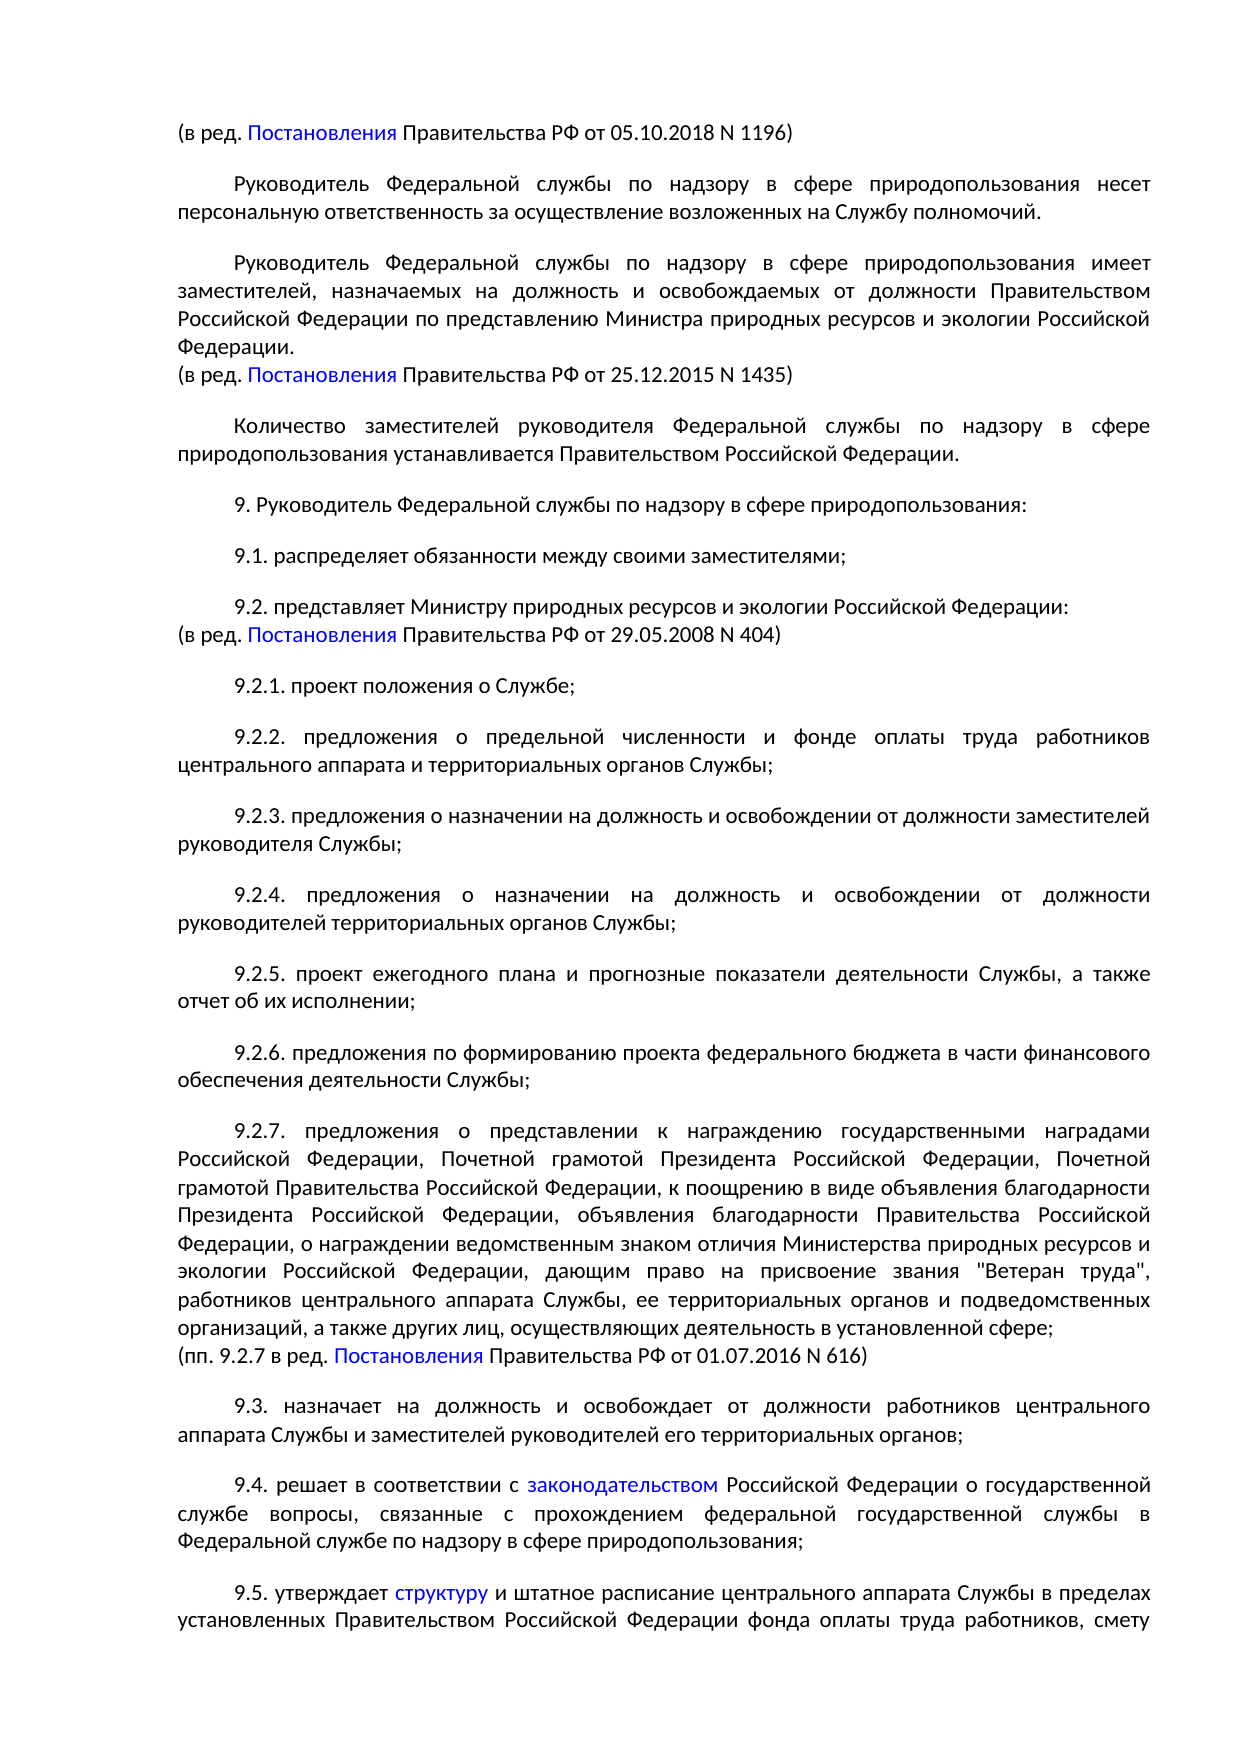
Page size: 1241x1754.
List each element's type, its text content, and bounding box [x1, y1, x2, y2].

text 9.2.6. предложения по формированию проекта федерального бюджета в части финансового обеспечения деятельности Службы; [177, 1038, 1152, 1094]
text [177, 1578, 1152, 1634]
text 9.2.2. предложения о предельной численности и фонде оплаты труда работников центрального аппарата и территориальных органов Службы; [177, 722, 1152, 778]
text 9.2.7. предложения о представлении к награждению государственными наградами Российской Федерации, Почетной грамотой Президента Российской Федерации, Почетной грамотой Правительства Российской Федерации, к поощрению в виде объявления благодарности Президента Российской Федерации, объявления благодарности Правительства Российской Федерации, о награждении ведомственным знаком отличия Министерства природных ресурсов и экологии Российской Федерации, дающим право на присвоение звания "Ветеран труда", работников центрального аппарата Службы, ее территориальных органов и подведомственных организаций, а также других лиц, осуществляющих деятельность в установленной сфере; [177, 1117, 1152, 1341]
text 9.2.4. предложения о назначении на должность и освобождении от должности руководителей территориальных органов Службы; [177, 880, 1152, 936]
text Руководитель Федеральной службы по надзору в сфере природопользования несет персональную ответственность за осуществление возложенных на Службу полномочий. [177, 169, 1152, 225]
text 9.2.1. проект положения о Службе; [177, 671, 1152, 699]
text Количество заместителей руководителя Федеральной службы по надзору в сфере природопользования устанавливается Правительством Российской Федерации. [177, 411, 1152, 467]
text 9.1. распределяет обязанности между своими заместителями; [177, 541, 1152, 569]
text (пп. 9.2.7 в ред. Постановления Правительства РФ от 01.07.2016 N 616) [177, 1341, 1152, 1369]
text 9.2.5. проект ежегодного плана и прогнозные показатели деятельности Службы, а также отчет об их исполнении; [177, 959, 1152, 1015]
text (в ред. Постановления Правительства РФ от 25.12.2015 N 1435) [177, 360, 1152, 388]
text (в ред. Постановления Правительства РФ от 05.10.2018 N 1196) [177, 118, 1152, 146]
text 9. Руководитель Федеральной службы по надзору в сфере природопользования: [177, 490, 1152, 518]
text Руководитель Федеральной службы по надзору в сфере природопользования имеет заместителей, назначаемых на должность и освобождаемых от должности Правительством Российской Федерации по представлению Министра природных ресурсов и экологии Российской Федерации. [177, 248, 1152, 360]
text 9.2.3. предложения о назначении на должность и освобождении от должности заместителей руководителя Службы; [177, 801, 1152, 857]
text 9.4. решает в соответствии с законодательством Российской Федерации о государственной службе вопросы, связанные с прохождением федеральной государственной службы в Федеральной службе по надзору в сфере природопользования; [177, 1471, 1152, 1555]
text (в ред. Постановления Правительства РФ от 29.05.2008 N 404) [177, 620, 1152, 648]
text 9.2. представляет Министру природных ресурсов и экологии Российской Федерации: [177, 592, 1152, 620]
text 9.3. назначает на должность и освобождает от должности работников центрального аппарата Службы и заместителей руководителей его территориальных органов; [177, 1392, 1152, 1448]
